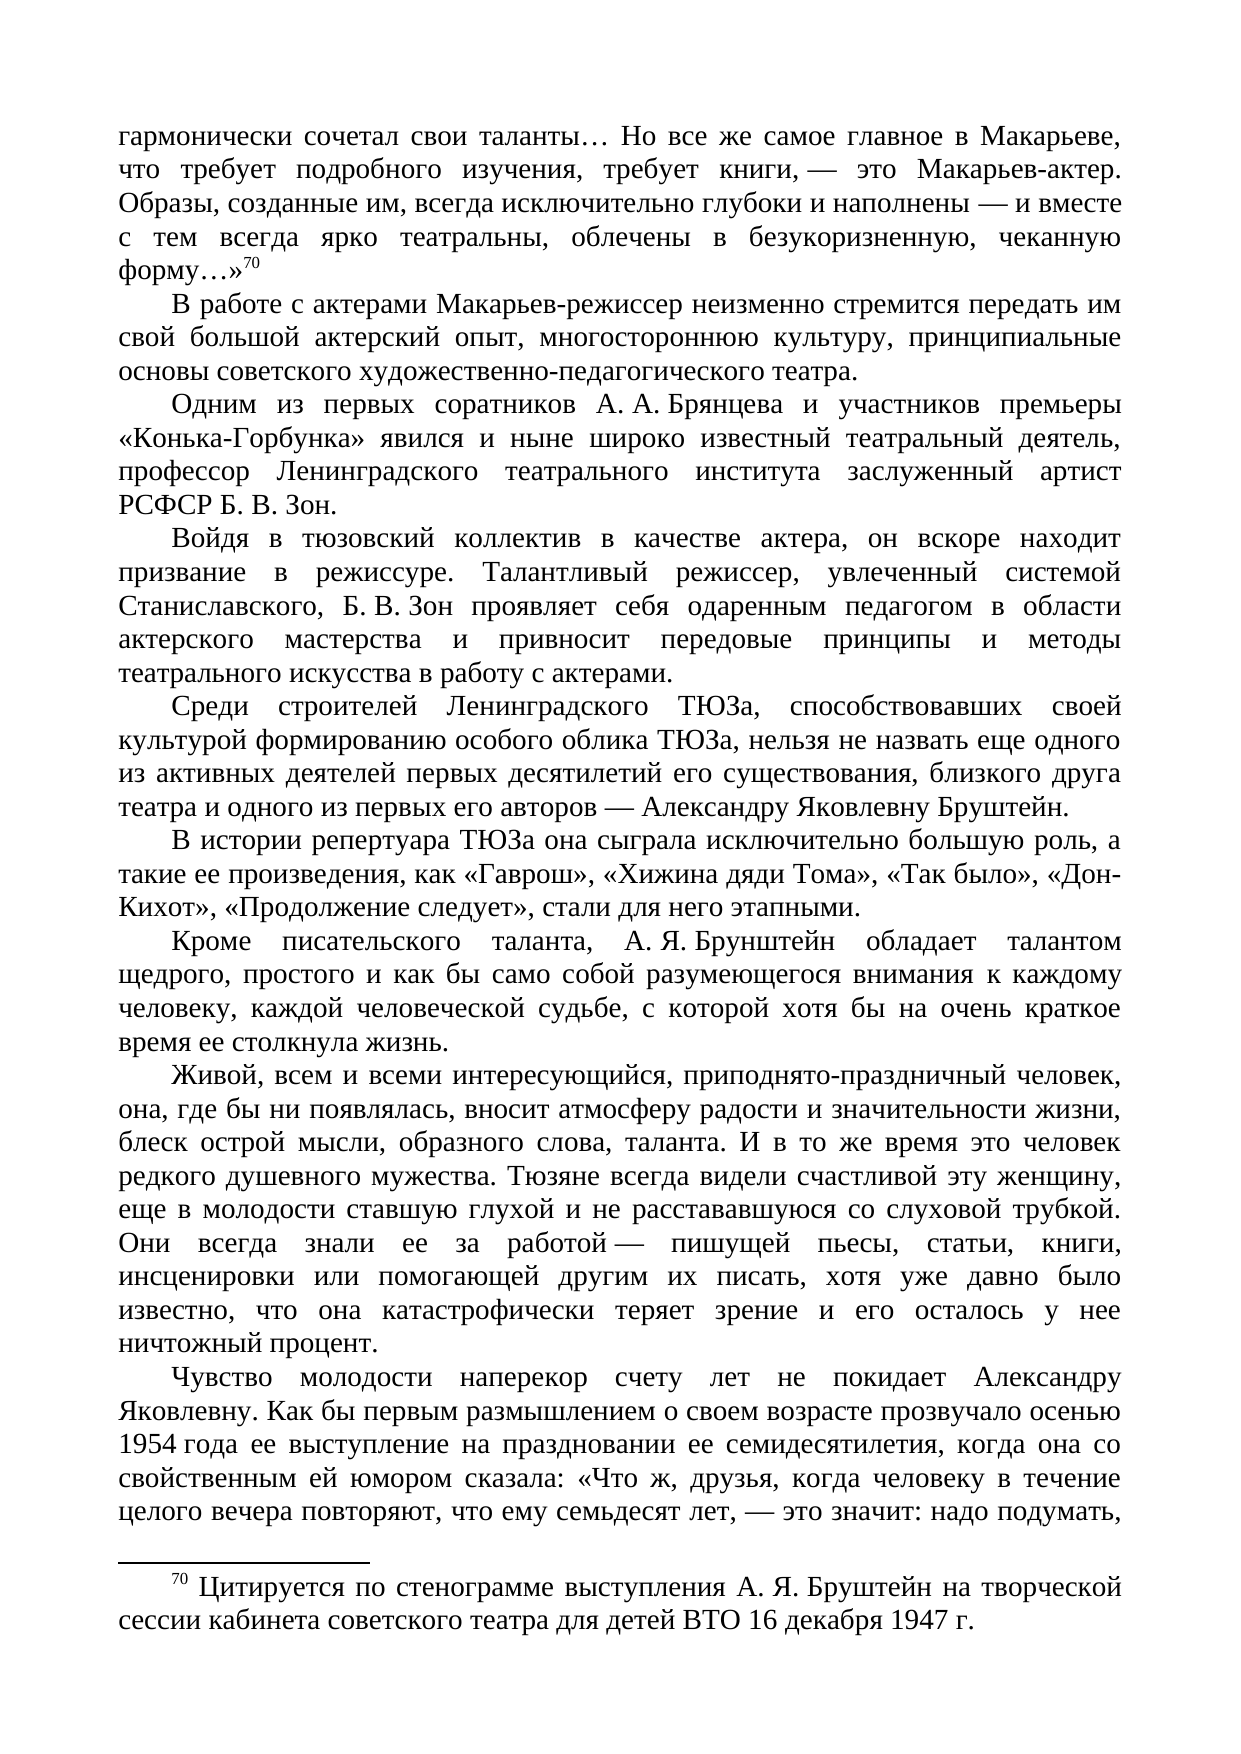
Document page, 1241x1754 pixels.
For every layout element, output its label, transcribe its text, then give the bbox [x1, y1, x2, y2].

text Войдя в тюзовский коллектив в качестве актера, он вскоре находит призвание в режиссуре. Талантливый режиссер, увлеченный системой Станиславского, Б. В. Зон проявляет себя одаренным педагогом в области актерского мастерства и привносит передовые принципы и методы театрального искусства в работу с актерами. [118, 521, 1122, 688]
text В работе с актерами Макарьев-режиссер неизменно стремится передать им свой большой актерский опыт, многостороннюю культуру, принципиальные основы советского художественно-педагогического театра. [118, 286, 1122, 386]
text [118, 1359, 1122, 1527]
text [118, 118, 1122, 286]
text Живой, всем и всеми интересующийся, приподнято-праздничный человек, она, где бы ни появлялась, вносит атмосферу радости и значительности жизни, блеск острой мысли, образного слова, таланта. И в то же время это человек редкого душевного мужества. Тюзяне всегда видели счастливой эту женщину, еще в молодости ставшую глухой и не расстававшуюся со слуховой трубкой. Они всегда знали ее за работой — пишущей пьесы, статьи, книги, инсценировки или помогающей другим их писать, хотя уже давно было известно, что она катастрофически теряет зрение и его осталось у нее ничтожный процент. [118, 1057, 1122, 1359]
text Среди строителей Ленинградского ТЮЗа, способствовавших своей культурой формированию особого облика ТЮЗа, нельзя не назвать еще одного из активных деятелей первых десятилетий его существования, близкого друга театра и одного из первых его авторов — Александру Яковлевну Бруштейн. [118, 688, 1122, 822]
text Кроме писательского таланта, А. Я. Брунштейн обладает талантом щедрого, простого и как бы само собой разумеющегося внимания {100} к каждому человеку, каждой человеческой судьбе, с которой хотя бы на очень краткое время ее столкнула жизнь. [118, 923, 1122, 1057]
text Одним из первых соратников А. А. Брянцева и участников премьеры «Конька-Горбунка» явился и ныне широко известный театральный деятель, профессор Ленинградского театрального института заслуженный артист РСФСР Б. В. Зон. [118, 386, 1122, 521]
text В истории репертуара ТЮЗа она сыграла исключительно большую роль, а такие ее произведения, как «Гаврош», «Хижина дяди Тома», «Так было», «Дон-Кихот», «Продолжение следует», стали для него этапными. [118, 822, 1122, 923]
